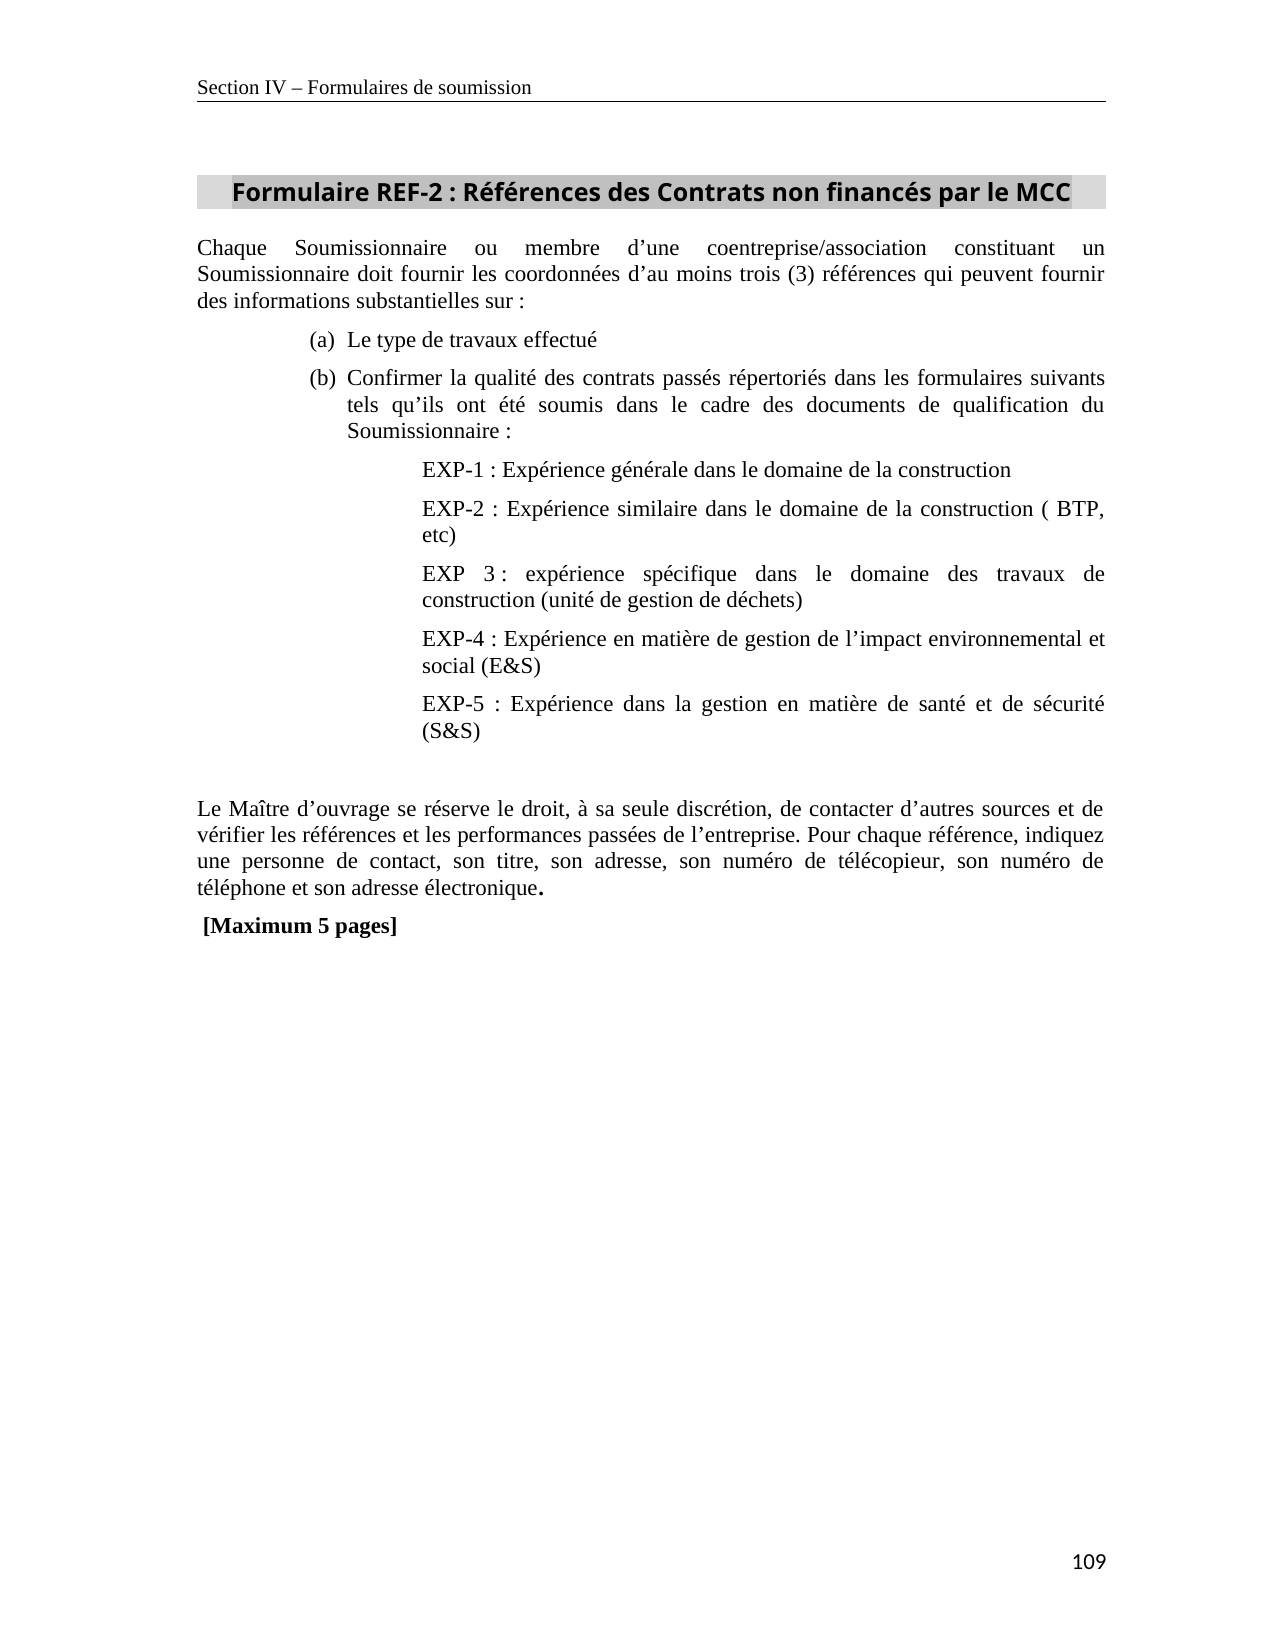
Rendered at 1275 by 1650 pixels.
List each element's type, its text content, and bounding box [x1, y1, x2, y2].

text EXP 3 : expérience spécifique dans le domaine des travaux de construction (unité de gestion de déchets) [422, 560, 1106, 613]
text EXP-4 : Expérience en matière de gestion de l’impact environnemental et social (E&S) [422, 625, 1106, 678]
text Le Maître d’ouvrage se réserve le droit, à sa seule discrétion, de contacter d’autres sources et de vérifier les références et les performances passées de l’entreprise. Pour chaque référence, indiquez une personne de contact, son titre, son adresse, son numéro de télécopieur, son numéro de téléphone et son adresse électronique. [197, 794, 1106, 900]
list Confirmer la qualité des contrats passés répertoriés dans les formulaires suivants tels qu’ils ont été soumis dans le cadre des documents de qualification du Soumissionnaire : [309, 364, 1106, 443]
text EXP-2 : Expérience similaire dans le domaine de la construction ( BTP, etc) [422, 495, 1106, 548]
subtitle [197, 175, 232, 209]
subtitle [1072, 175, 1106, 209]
text [Maximum 5 pages] [197, 912, 1106, 939]
text EXP-1 : Expérience générale dans le domaine de la construction [422, 456, 1106, 482]
list Le type de travaux effectué [309, 326, 1106, 352]
text Chaque Soumissionnaire ou membre d’une coentreprise/association constituant un Soumissionnaire doit fournir les coordonnées d’au moins trois (3) références qui peuvent fournir des informations substantielles sur : [197, 234, 1106, 313]
text EXP-5 : Expérience dans la gestion en matière de santé et de sécurité (S&S) [422, 691, 1106, 743]
